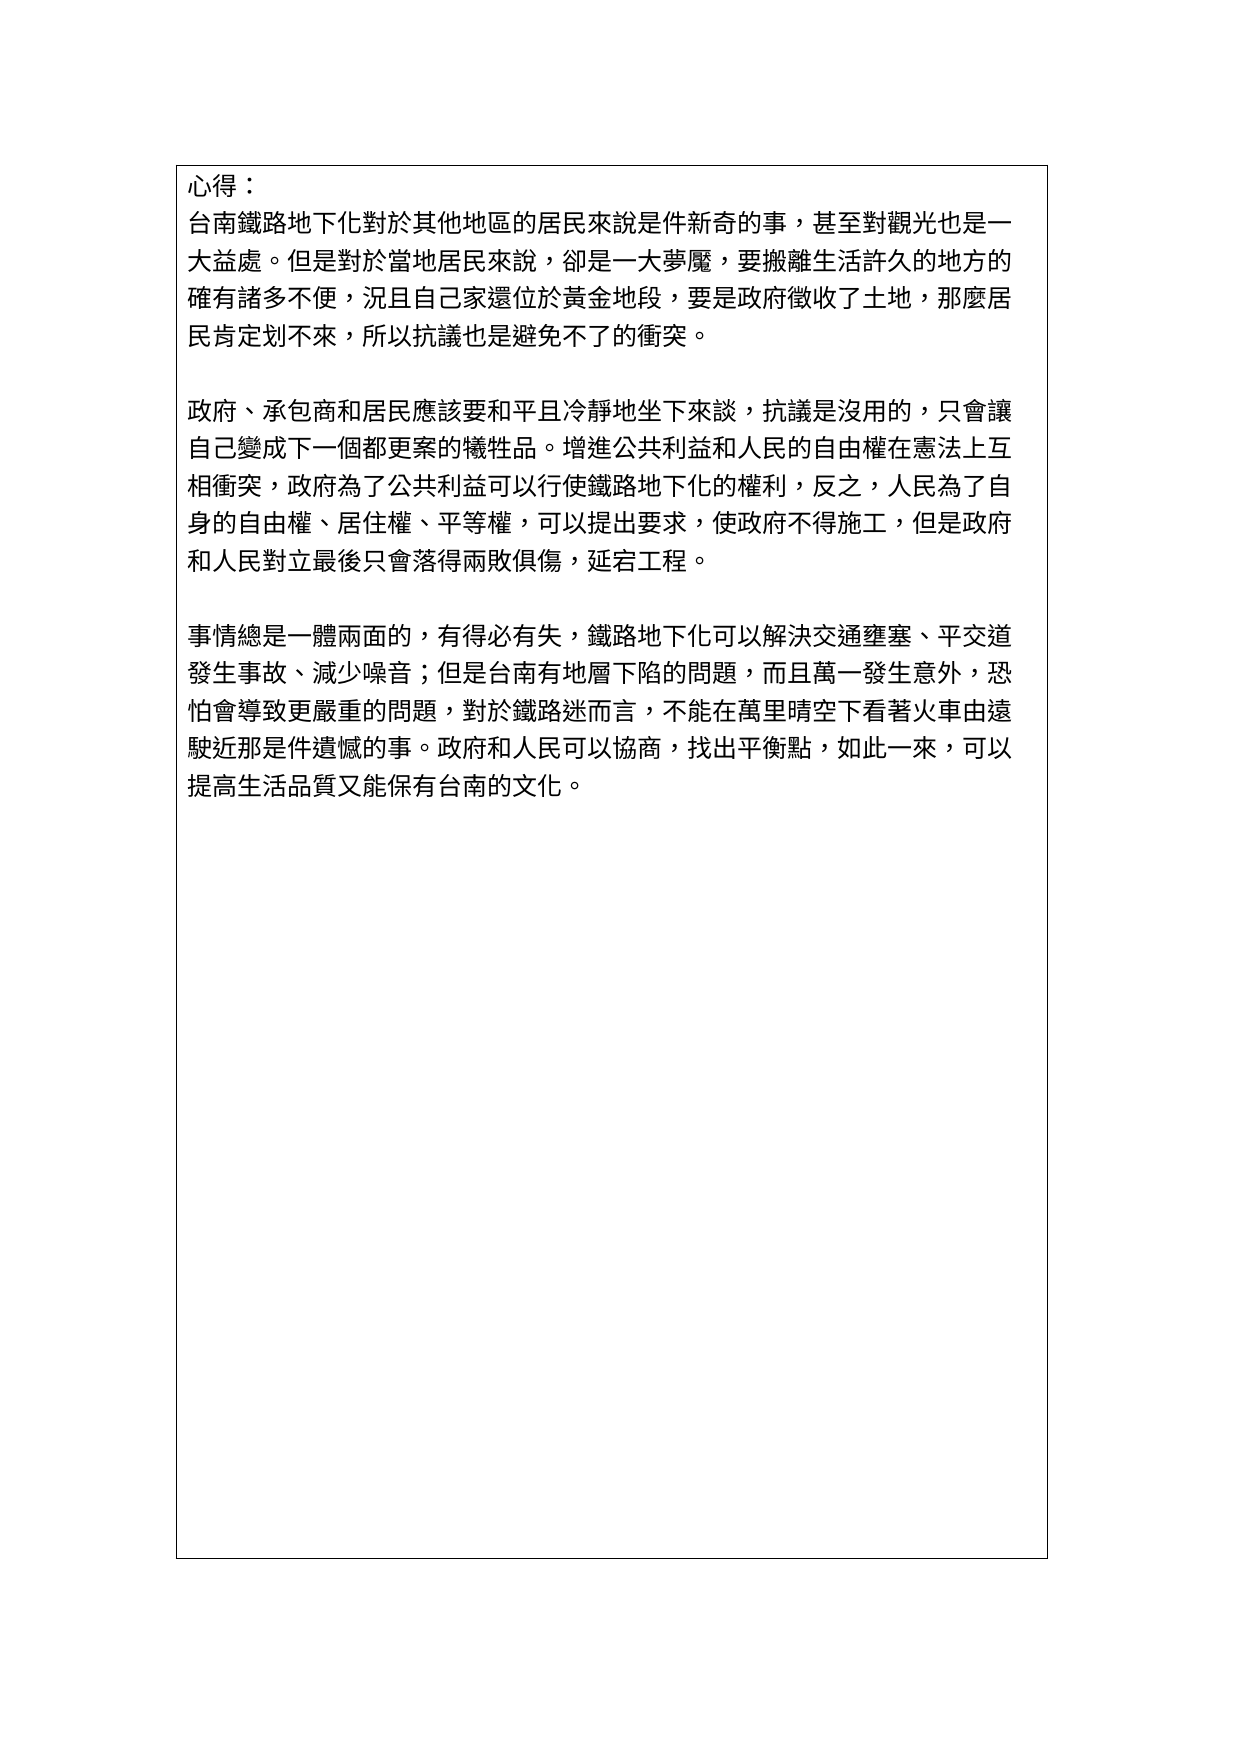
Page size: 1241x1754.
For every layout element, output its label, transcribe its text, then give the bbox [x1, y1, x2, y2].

table_cell 心得： 台南鐵路地下化對於其他地區的居民來說是件新奇的事，甚至對觀光也是一大益處。但是對於當地居民來說，卻是一大夢魘，要搬離生活許久的地方的確有諸多不便，況且自己家還位於黃金地段，要是政府徵收了土地，那麼居民肯定划不來，所以抗議也是避免不了的衝突。 政府、承包商和居民應該要和平且冷靜地坐下來談，抗議是沒用的，只會讓自己變成下一個都更案的犧牲品。增進公共利益和人民的自由權在憲法上互相衝突，政府為了公共利益可以行使鐵路地下化的權利，反之，人民為了自身的自由權、居住權、平等權，可以提出要求，使政府不得施工，但是政府和人民對立最後只會落得兩敗俱傷，延宕工程。 事情總是一體兩面的，有得必有失，鐵路地下化可以解決交通壅塞、平交道發生事故、減少噪音；但是台南有地層下陷的問題，而且萬一發生意外，恐怕會導致更嚴重的問題，對於鐵路迷而言，不能在萬里晴空下看著火車由遠駛近那是件遺憾的事。政府和人民可以協商，找出平衡點，如此一來，可以提高生活品質又能保有台南的文化。 [177, 166, 1047, 1558]
